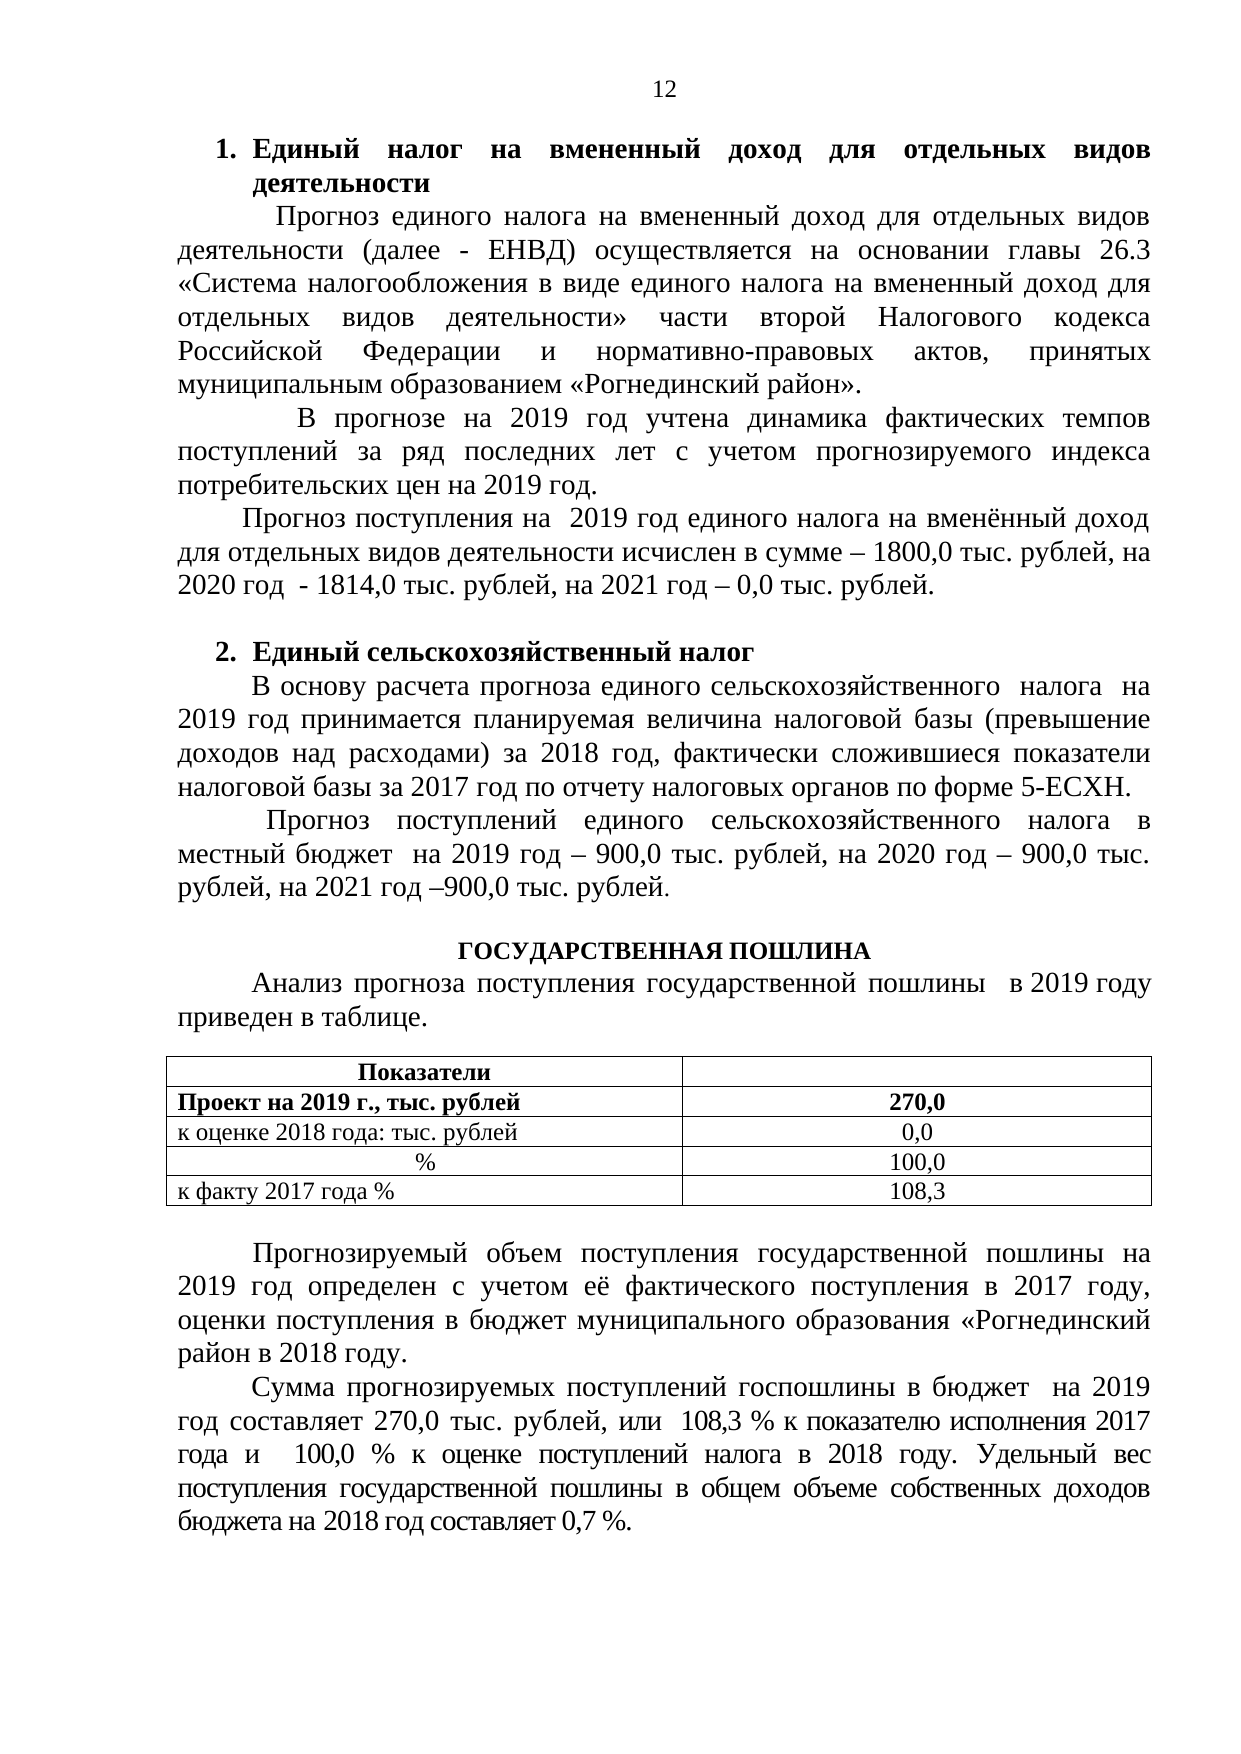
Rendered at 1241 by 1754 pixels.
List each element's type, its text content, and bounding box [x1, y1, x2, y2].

table_cell к оценке 2018 года: тыс. рублей [167, 1117, 682, 1146]
text ГОСУДАРСТВЕННАЯ ПОШЛИНА [177, 936, 1152, 965]
list Единый налог на вмененный доход для отдельных видов деятельности [215, 131, 1152, 198]
text В прогнозе на 2019 год учтена динамика фактических темпов поступлений за ряд последних лет с учетом прогнозируемого индекса потребительских цен на 2019 год. [177, 400, 1152, 500]
table_header Показатели [167, 1057, 682, 1086]
table_cell 108,3 [683, 1176, 1151, 1205]
table_cell к факту 2017 года % [167, 1176, 682, 1205]
list Единый сельскохозяйственный налог [215, 634, 1152, 668]
text Прогноз поступления на 2019 год единого налога на вменённый доход для отдельных видов деятельности исчислен в сумме – 1800,0 тыс. рублей, на 2020 год - 1814,0 тыс. рублей, на 2021 год – 0,0 тыс. рублей. [177, 500, 1152, 601]
text Прогноз поступлений единого сельскохозяйственного налога в местный бюджет на 2019 год – 900,0 тыс. рублей, на 2020 год – 900,0 тыс. рублей, на 2021 год –900,0 тыс. рублей. [177, 802, 1152, 903]
table_cell Проект на 2019 г., тыс. рублей [167, 1087, 682, 1116]
table_cell 0,0 [683, 1117, 1151, 1146]
text Сумма прогнозируемых поступлений госпошлины в бюджет на 2019 год составляет 270,0 тыс. рублей, или 108,3 % к показателю исполнения 2017 года и 100,0 % к оценке поступлений налога в 2018 году. Удельный вес поступления государственной пошлины в общем объеме собственных доходов бюджета на 2018 год составляет 0,7 %. [177, 1369, 1152, 1537]
table_cell % [167, 1147, 682, 1175]
text Анализ прогноза поступления государственной пошлины в 2019 году приведен в таблице. [177, 965, 1152, 1032]
table_header [683, 1057, 1151, 1086]
text Прогноз единого налога на вмененный доход для отдельных видов деятельности (далее - ЕНВД) осуществляется на основании главы 26.3 «Система налогообложения в виде единого налога на вмененный доход для отдельных видов деятельности» части второй Налогового кодекса Российской Федерации и нормативно-правовых актов, принятых муниципальным образованием «Рогнединский район». [177, 198, 1152, 400]
table_cell 270,0 [683, 1087, 1151, 1116]
text В основу расчета прогноза единого сельскохозяйственного налога на 2019 год принимается планируемая величина налоговой базы (превышение доходов над расходами) за 2018 год, фактически сложившиеся показатели налоговой базы за 2017 год по отчету налоговых органов по форме 5-ЕСХН. [177, 668, 1152, 802]
table_cell 100,0 [683, 1147, 1151, 1175]
text Прогнозируемый объем поступления государственной пошлины на 2019 год определен с учетом её фактического поступления в 2017 году, оценки поступления в бюджет муниципального образования «Рогнединский район в 2018 году. [177, 1235, 1152, 1369]
